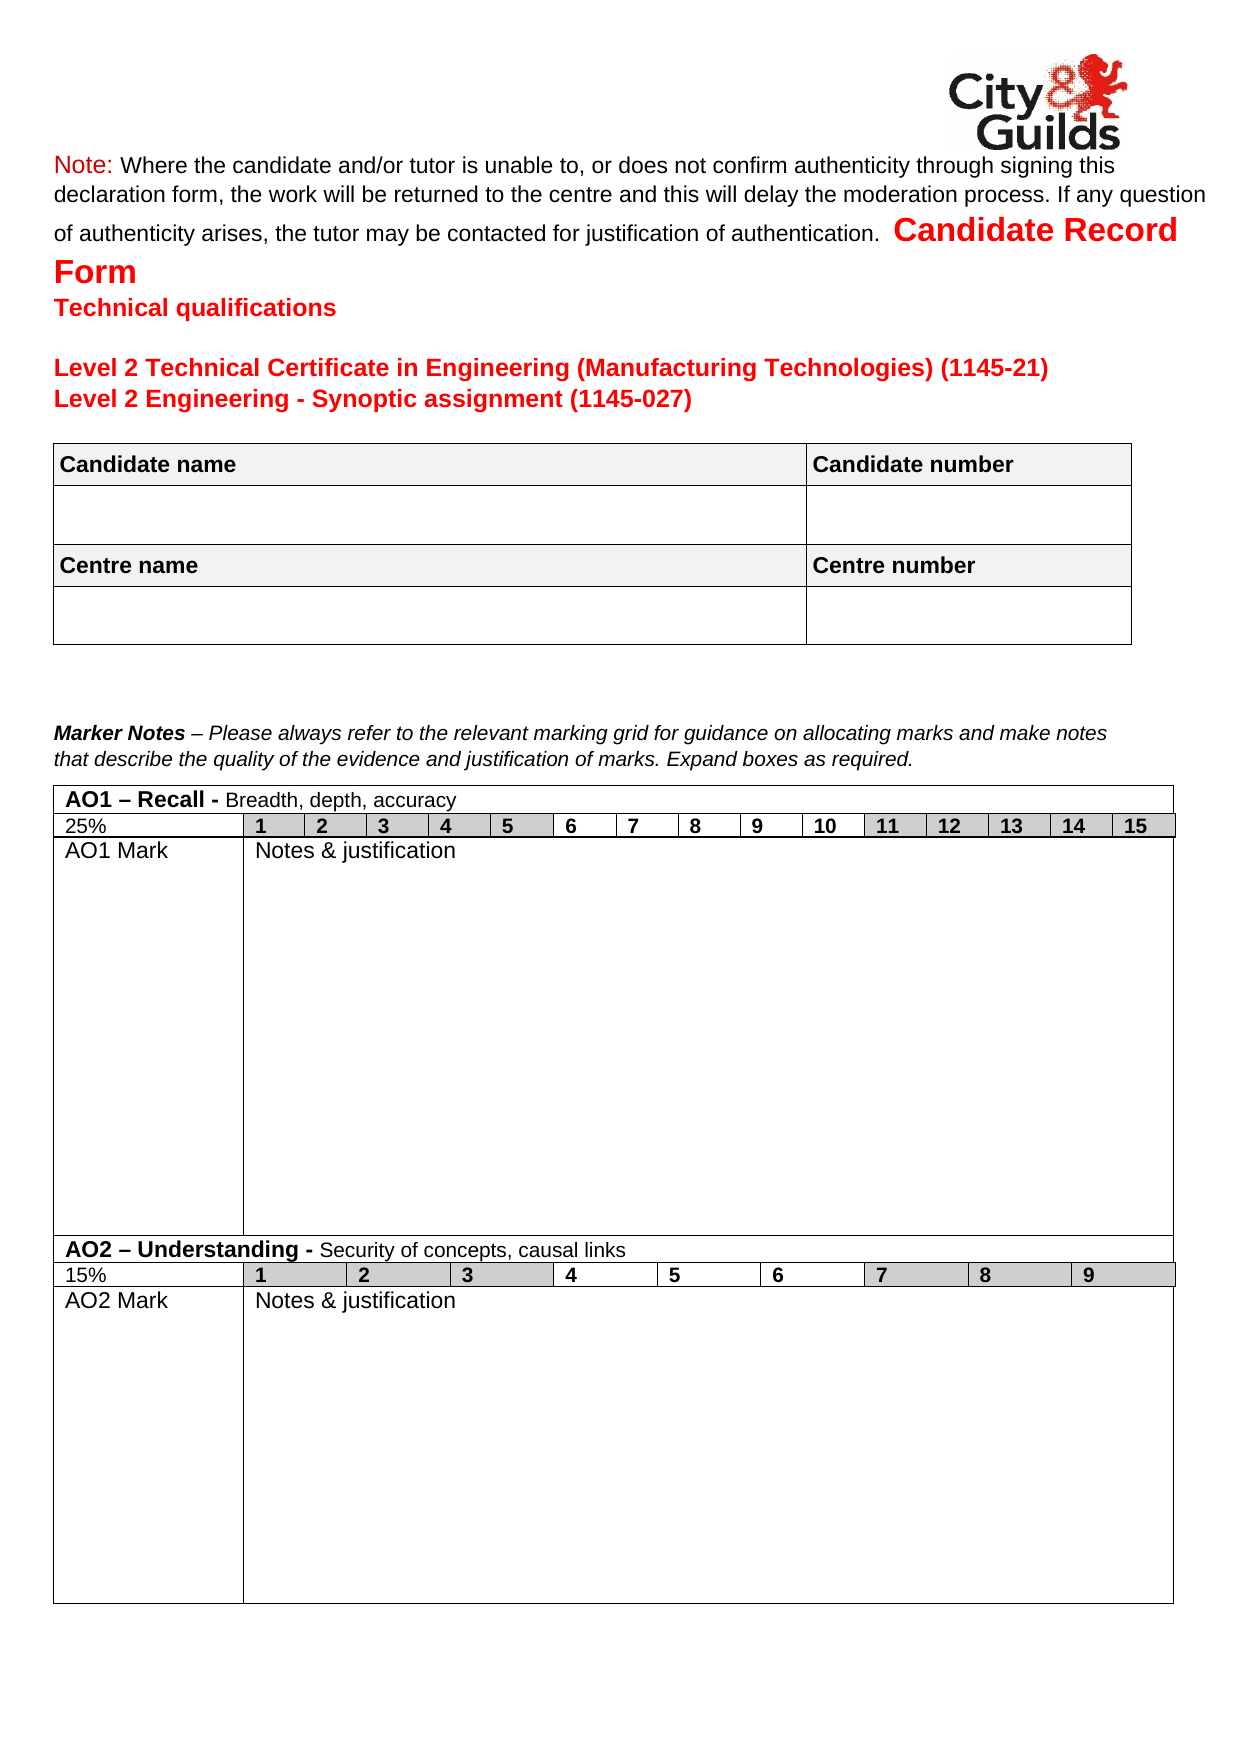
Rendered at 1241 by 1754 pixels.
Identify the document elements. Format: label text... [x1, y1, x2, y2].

table_cell Centre number [807, 545, 1131, 586]
table_cell [54, 587, 806, 643]
table_header Candidate number [807, 444, 1131, 485]
table_cell 2 [305, 814, 366, 836]
table_cell 4 [429, 814, 490, 836]
text Technical qualifications [53, 293, 1207, 322]
table_cell 2 [347, 1263, 450, 1286]
table_cell 3 [451, 1263, 553, 1286]
table_cell 7 [865, 1263, 968, 1286]
table_cell AO2 – Understanding - Security of concepts, causal links [54, 1236, 1173, 1262]
text Note: Where the candidate and/or tutor is unable to, or does not confirm authenticity through signing this declaration form, the work will be returned to the centre and this will delay the moderation process. If any question of authenticity arises, the tutor may be contacted for justification of authentication. Candidate Record Form [53, 150, 1207, 290]
table_cell 4 [554, 1263, 657, 1286]
text Level 2 Technical Certificate in Engineering (Manufacturing Technologies) (1145-21) [53, 353, 1207, 381]
table_cell AO1 Mark [54, 838, 243, 1234]
table_cell 13 [989, 814, 1050, 836]
table_cell 3 [367, 814, 428, 836]
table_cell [244, 1287, 1173, 1603]
table_cell 7 [617, 814, 678, 836]
table_cell 11 [865, 814, 926, 836]
table_cell 1 [244, 1263, 346, 1286]
table_cell 6 [554, 814, 616, 836]
table_header Candidate name [54, 444, 806, 485]
table_cell 15 [1113, 814, 1175, 836]
table_cell 9 [1072, 1263, 1175, 1286]
table_cell 15% [54, 1263, 243, 1286]
table_cell AO2 Mark [54, 1287, 243, 1603]
text Marker Notes – Please always refer to the relevant marking grid for guidance on allocating marks and make notes that describe the quality of the evidence and justification of marks. Expand boxes as required. [53, 721, 1128, 771]
table_cell [807, 587, 1131, 643]
table_header AO1 – Recall - Breadth, depth, accuracy [54, 786, 1173, 813]
table_cell 12 [927, 814, 988, 836]
table_cell 1 [244, 814, 304, 836]
text Level 2 Engineering - Synoptic assignment (1145-027) [53, 384, 1207, 412]
table_cell Notes & justification [244, 838, 1173, 1234]
table_cell [54, 486, 806, 544]
table_cell 9 [741, 814, 802, 836]
table_cell 10 [803, 814, 864, 836]
picture [949, 54, 1128, 150]
table_cell 25% [54, 814, 243, 836]
table_cell Centre name [54, 545, 806, 586]
table_cell 8 [969, 1263, 1071, 1286]
table_cell 5 [491, 814, 553, 836]
table_cell 8 [679, 814, 740, 836]
table_cell 5 [658, 1263, 760, 1286]
table_cell [807, 486, 1131, 544]
table_cell 6 [761, 1263, 864, 1286]
table_cell 14 [1051, 814, 1112, 836]
